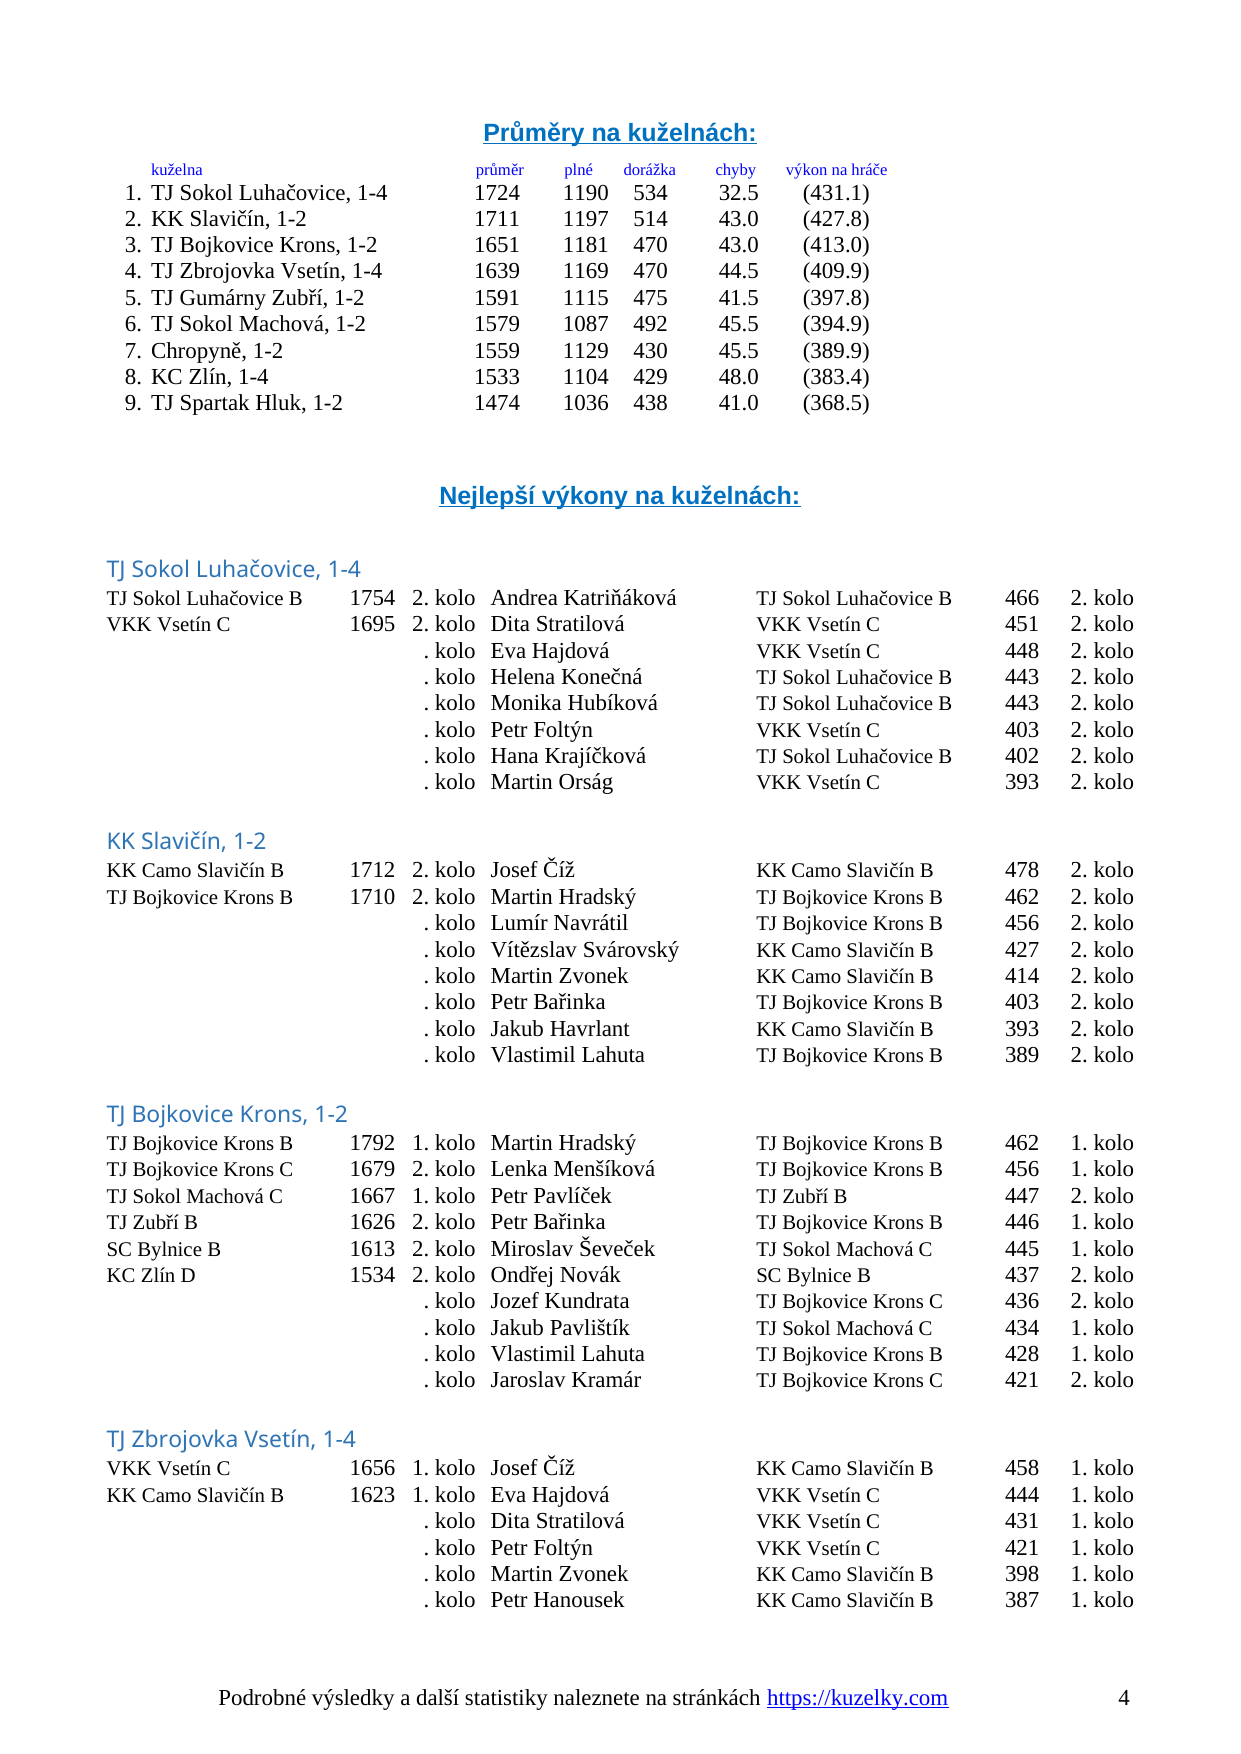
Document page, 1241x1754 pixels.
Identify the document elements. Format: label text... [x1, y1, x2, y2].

text . kolo Helena Konečná TJ Sokol Luhačovice B 443 2. kolo [106, 663, 1134, 689]
text . kolo Petr Hanousek KK Camo Slavičín B 387 1. kolo [106, 1586, 1134, 1613]
subtitle TJ Bojkovice Krons, 1-2 [106, 1098, 1134, 1129]
text . kolo Martin Zvonek KK Camo Slavičín B 414 2. kolo [106, 962, 1134, 988]
text 7. Chropyně, 1-2 1559 1129 430 45.5 (389.9) [106, 337, 1134, 363]
text . kolo Martin Orság VKK Vsetín C 393 2. kolo [106, 768, 1134, 795]
text KK Camo Slavičín B 1712 2. kolo Josef Číž KK Camo Slavičín B 478 2. kolo [106, 857, 1134, 883]
text . kolo Petr Foltýn VKK Vsetín C 403 2. kolo [106, 716, 1134, 742]
text . kolo Jozef Kundrata TJ Bojkovice Krons C 436 2. kolo [106, 1287, 1134, 1314]
text . kolo Jaroslav Kramár TJ Bojkovice Krons C 421 2. kolo [106, 1366, 1134, 1393]
text . kolo Monika Hubíková TJ Sokol Luhačovice B 443 2. kolo [106, 689, 1134, 716]
subtitle TJ Sokol Luhačovice, 1-4 [106, 553, 1134, 584]
text TJ Bojkovice Krons B 1792 1. kolo Martin Hradský TJ Bojkovice Krons B 462 1. kolo [106, 1129, 1134, 1156]
text . kolo Eva Hajdová VKK Vsetín C 448 2. kolo [106, 637, 1134, 663]
text 5. TJ Gumárny Zubří, 1-2 1591 1115 475 41.5 (397.8) [106, 284, 1134, 310]
text . kolo Hana Krajíčková TJ Sokol Luhačovice B 402 2. kolo [106, 742, 1134, 768]
text SC Bylnice B 1613 2. kolo Miroslav Ševeček TJ Sokol Machová C 445 1. kolo [106, 1234, 1134, 1261]
text 2. KK Slavičín, 1-2 1711 1197 514 43.0 (427.8) [106, 205, 1134, 231]
text . kolo Vlastimil Lahuta TJ Bojkovice Krons B 389 2. kolo [106, 1041, 1134, 1067]
text 4. TJ Zbrojovka Vsetín, 1-4 1639 1169 470 44.5 (409.9) [106, 258, 1134, 284]
text 9. TJ Spartak Hluk, 1-2 1474 1036 438 41.0 (368.5) [106, 389, 1134, 416]
text . kolo Petr Bařinka TJ Bojkovice Krons B 403 2. kolo [106, 988, 1134, 1015]
subtitle KK Slavičín, 1-2 [106, 825, 1134, 857]
text 6. TJ Sokol Machová, 1-2 1579 1087 492 45.5 (394.9) [106, 310, 1134, 337]
text TJ Bojkovice Krons B 1710 2. kolo Martin Hradský TJ Bojkovice Krons B 462 2. kolo [106, 883, 1134, 909]
text VKK Vsetín C 1656 1. kolo Josef Číž KK Camo Slavičín B 458 1. kolo [106, 1454, 1134, 1481]
text . kolo Vlastimil Lahuta TJ Bojkovice Krons B 428 1. kolo [106, 1340, 1134, 1366]
text . kolo Dita Stratilová VKK Vsetín C 431 1. kolo [106, 1507, 1134, 1533]
text . kolo Vítězslav Svárovský KK Camo Slavičín B 427 2. kolo [106, 936, 1134, 962]
text . kolo Jakub Havrlant KK Camo Slavičín B 393 2. kolo [106, 1015, 1134, 1041]
text . kolo Lumír Navrátil TJ Bojkovice Krons B 456 2. kolo [106, 909, 1134, 936]
text VKK Vsetín C 1695 2. kolo Dita Stratilová VKK Vsetín C 451 2. kolo [106, 610, 1134, 637]
text 3. TJ Bojkovice Krons, 1-2 1651 1181 470 43.0 (413.0) [106, 231, 1134, 258]
text KK Camo Slavičín B 1623 1. kolo Eva Hajdová VKK Vsetín C 444 1. kolo [106, 1481, 1134, 1507]
text TJ Bojkovice Krons C 1679 2. kolo Lenka Menšíková TJ Bojkovice Krons B 456 1. kolo [106, 1156, 1134, 1182]
text 1. TJ Sokol Luhačovice, 1-4 1724 1190 534 32.5 (431.1) [106, 178, 1134, 205]
subtitle TJ Zbrojovka Vsetín, 1-4 [106, 1423, 1134, 1454]
text . kolo Petr Foltýn VKK Vsetín C 421 1. kolo [106, 1533, 1134, 1560]
text KC Zlín D 1534 2. kolo Ondřej Novák SC Bylnice B 437 2. kolo [106, 1261, 1134, 1287]
text TJ Sokol Luhačovice B 1754 2. kolo Andrea Katriňáková TJ Sokol Luhačovice B 466 2. kolo [106, 584, 1134, 610]
text TJ Zubří B 1626 2. kolo Petr Bařinka TJ Bojkovice Krons B 446 1. kolo [106, 1208, 1134, 1234]
text Nejlepší výkony na kuželnách: [94, 481, 1145, 510]
text 8. KC Zlín, 1-4 1533 1104 429 48.0 (383.4) [106, 363, 1134, 389]
text . kolo Jakub Pavlištík TJ Sokol Machová C 434 1. kolo [106, 1314, 1134, 1340]
text Průměry na kuželnách: [94, 118, 1145, 147]
text kuželna průměr plné dorážka chyby výkon na hráče [106, 159, 1134, 178]
text . kolo Martin Zvonek KK Camo Slavičín B 398 1. kolo [106, 1560, 1134, 1586]
text TJ Sokol Machová C 1667 1. kolo Petr Pavlíček TJ Zubří B 447 2. kolo [106, 1182, 1134, 1208]
